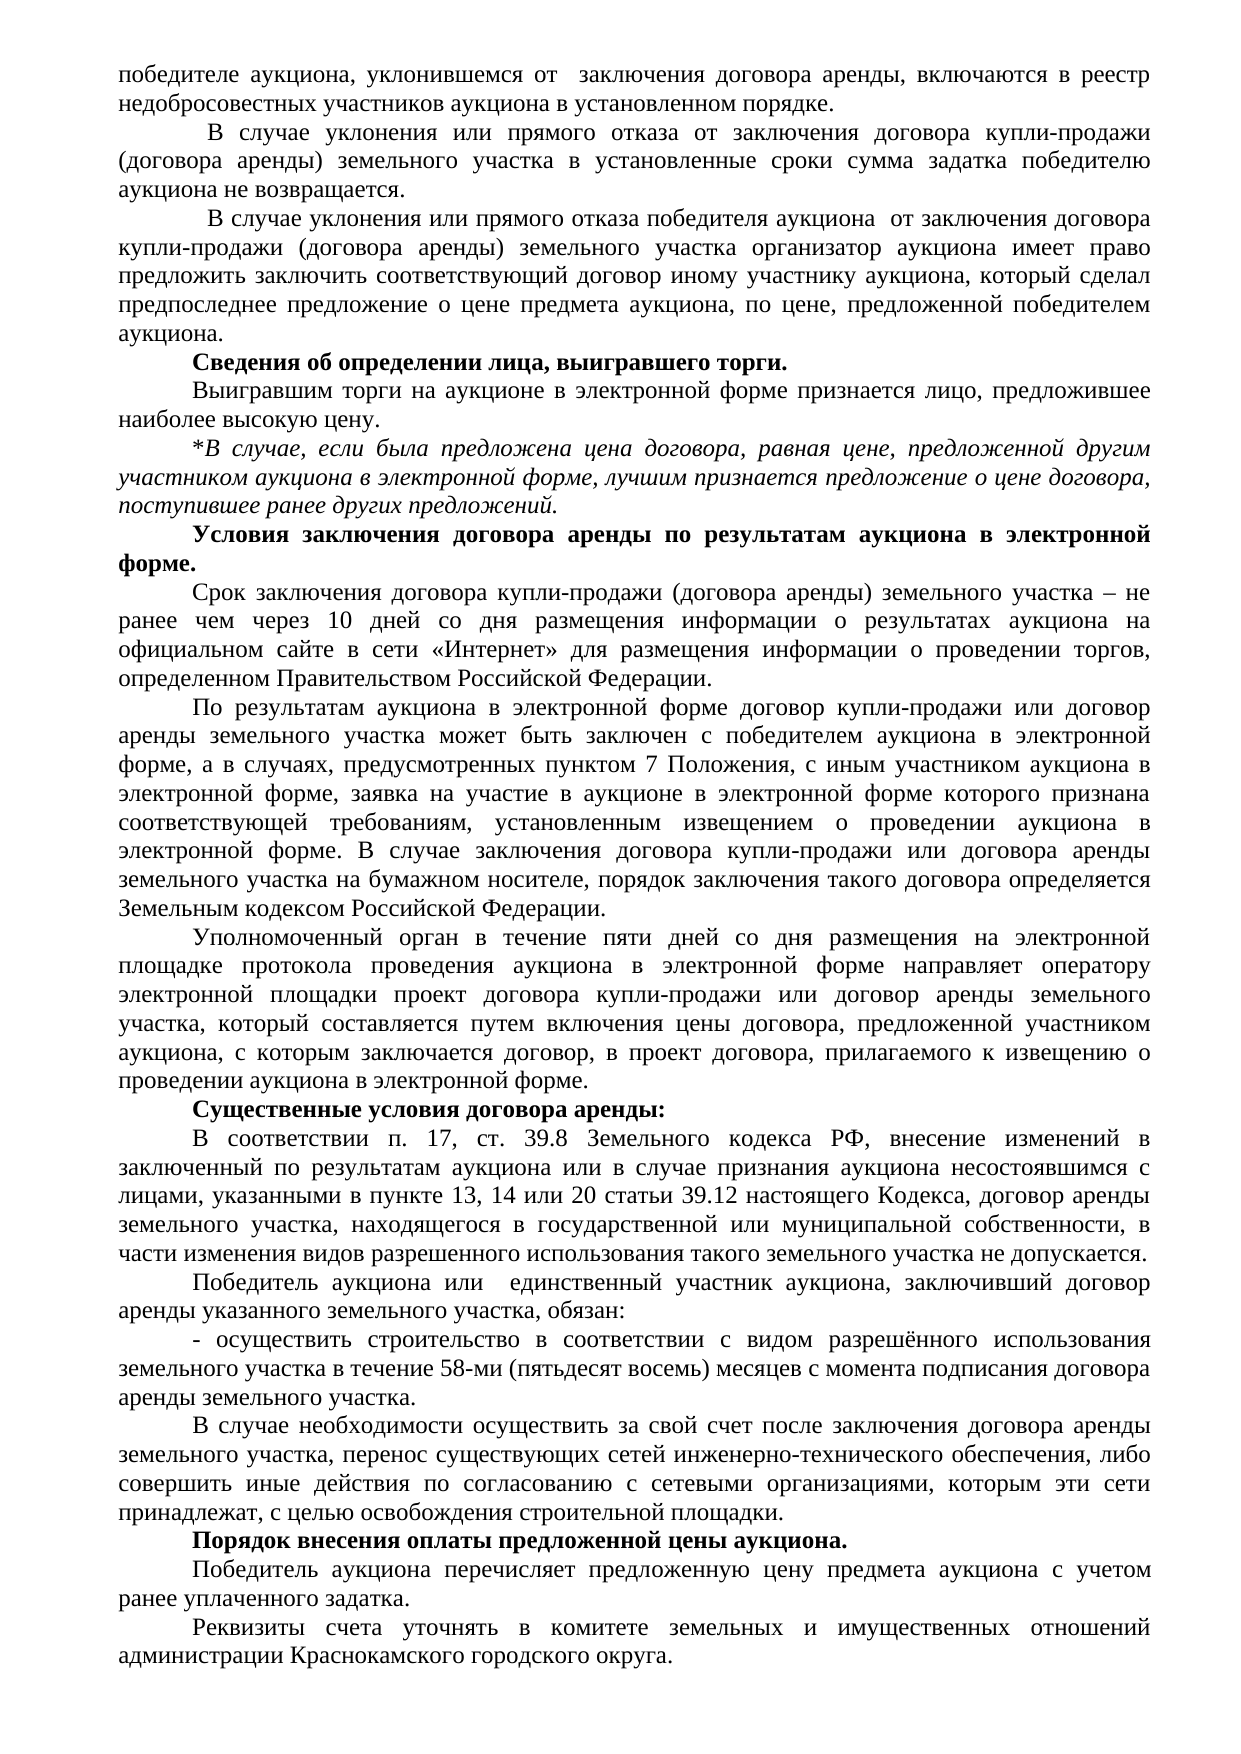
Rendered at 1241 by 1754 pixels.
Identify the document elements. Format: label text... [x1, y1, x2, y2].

text В случае необходимости осуществить за свой счет после заключения договора аренды земельного участка, перенос существующих сетей инженерно-технического обеспечения, либо совершить иные действия по согласованию с сетевыми организациями, которым эти сети принадлежат, с целью освобождения строительной площадки. [118, 1410, 1152, 1525]
text Существенные условия договора аренды: [118, 1094, 1152, 1123]
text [118, 59, 1152, 117]
text В соответствии п. 17, ст. 39.8 Земельного кодекса РФ, внесение изменений в заключенный по результатам аукциона или в случае признания аукциона несостоявшимся с лицами, указанными в пункте 13, 14 или 20 статьи 39.12 настоящего Кодекса, договор аренды земельного участка, находящегося в государственной или муниципальной собственности, в части изменения видов разрешенного использования такого земельного участка не допускается. [118, 1123, 1152, 1267]
list *В случае, если была предложена цена договора, равная цене, предложенной другим участником аукциона в электронной форме, лучшим признается предложение о цене договора, поступившее ранее других предложений. [118, 433, 1152, 519]
text Сведения об определении лица, выигравшего торги. [118, 347, 1152, 375]
text Победитель аукциона перечисляет предложенную цену предмета аукциона с учетом ранее уплаченного задатка. [118, 1554, 1152, 1612]
text Срок заключения договора купли-продажи (договора аренды) земельного участка – не ранее чем через 10 дней со дня размещения информации о результатах аукциона на официальном сайте в сети «Интернет» для размещения информации о проведении торгов, определенном Правительством Российской Федерации. [118, 577, 1152, 692]
text Выигравшим торги на аукционе в электронной форме признается лицо, предложившее наиболее высокую цену. [118, 375, 1152, 433]
text Условия заключения договора аренды по результатам аукциона в электронной форме. [118, 519, 1152, 577]
text По результатам аукциона в электронной форме договор купли-продажи или договор аренды земельного участка может быть заключен с победителем аукциона в электронной форме, а в случаях, предусмотренных пунктом 7 Положения, с иным участником аукциона в электронной форме, заявка на участие в аукционе в электронной форме которого признана соответствующей требованиям, установленным извещением о проведении аукциона в электронной форме. В случае заключения договора купли-продажи или договора аренды земельного участка на бумажном носителе, порядок заключения такого договора определяется Земельным кодексом Российской Федерации. [118, 692, 1152, 922]
text В случае уклонения или прямого отказа победителя аукциона от заключения договора купли-продажи (договора аренды) земельного участка организатор аукциона имеет право предложить заключить соответствующий договор иному участнику аукциона, который сделал предпоследнее предложение о цене предмета аукциона, по цене, предложенной победителем аукциона. [118, 203, 1152, 347]
text В случае уклонения или прямого отказа от заключения договора купли-продажи (договора аренды) земельного участка в установленные сроки сумма задатка победителю аукциона не возвращается. [118, 117, 1152, 203]
text Порядок внесения оплаты предложенной цены аукциона. [118, 1525, 1152, 1554]
text - осуществить строительство в соответствии с видом разрешённого использования земельного участка в течение 58-ми (пятьдесят восемь) месяцев с момента подписания договора аренды земельного участка. [118, 1324, 1152, 1410]
text Уполномоченный орган в течение пяти дней со дня размещения на электронной площадке протокола проведения аукциона в электронной форме направляет оператору электронной площадки проект договора купли-продажи или договор аренды земельного участка, который составляется путем включения цены договора, предложенной участником аукциона, с которым заключается договор, в проект договора, прилагаемого к извещению о проведении аукциона в электронной форме. [118, 922, 1152, 1094]
text Реквизиты счета уточнять в комитете земельных и имущественных отношений администрации Краснокамского городского округа. [118, 1612, 1152, 1669]
text Победитель аукциона или единственный участник аукциона, заключивший договор аренды указанного земельного участка, обязан: [118, 1267, 1152, 1324]
